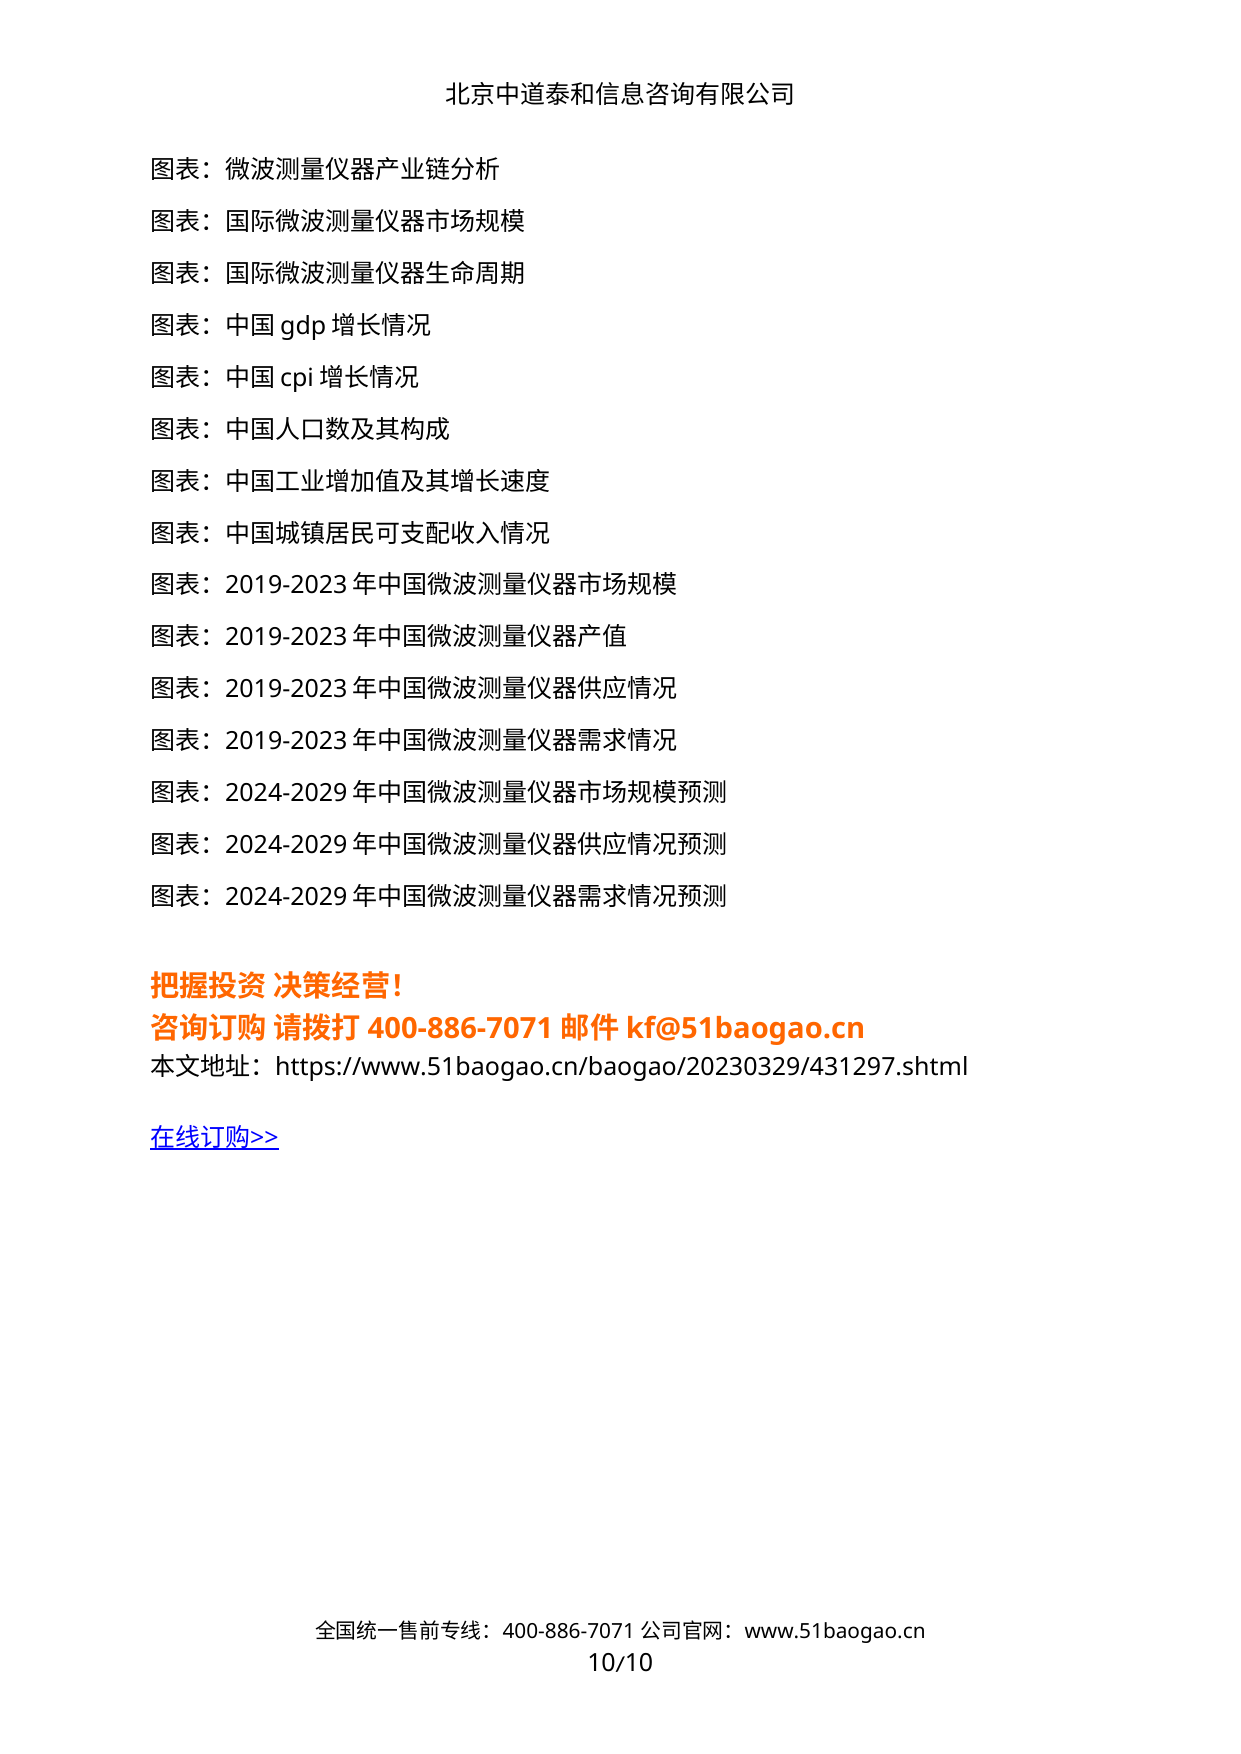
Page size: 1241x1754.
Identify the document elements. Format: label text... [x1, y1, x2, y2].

text 图表：国际微波测量仪器生命周期 [150, 254, 1090, 290]
text 在线订购>> [150, 1083, 1090, 1153]
text 图表：2019-2023年中国微波测量仪器供应情况 [150, 669, 1090, 705]
text 图表：中国工业增加值及其增长速度 [150, 461, 1090, 497]
text 图表：2024-2029年中国微波测量仪器市场规模预测 [150, 772, 1090, 809]
text 图表：中国城镇居民可支配收入情况 [150, 513, 1090, 549]
text 图表：2019-2023年中国微波测量仪器市场规模 [150, 565, 1090, 601]
text 图表：中国cpi增长情况 [150, 357, 1090, 394]
text 图表：2019-2023年中国微波测量仪器产值 [150, 617, 1090, 653]
text 图表：微波测量仪器产业链分析 [150, 150, 1090, 186]
text 图表：中国gdp增长情况 [150, 306, 1090, 342]
text 图表：2024-2029年中国微波测量仪器供应情况预测 [150, 824, 1090, 861]
text 图表：2024-2029年中国微波测量仪器需求情况预测 [150, 876, 1090, 912]
text 图表：2019-2023年中国微波测量仪器需求情况 [150, 721, 1090, 757]
text 图表：国际微波测量仪器市场规模 [150, 202, 1090, 238]
text 图表：中国人口数及其构成 [150, 409, 1090, 446]
text 把握投资 决策经营！咨询订购 请拨打 400-886-7071 邮件 kf@51baogao.cn本文地址：https://www.51baogao.cn/baogao/20230329/431297.shtml [150, 928, 1090, 1083]
